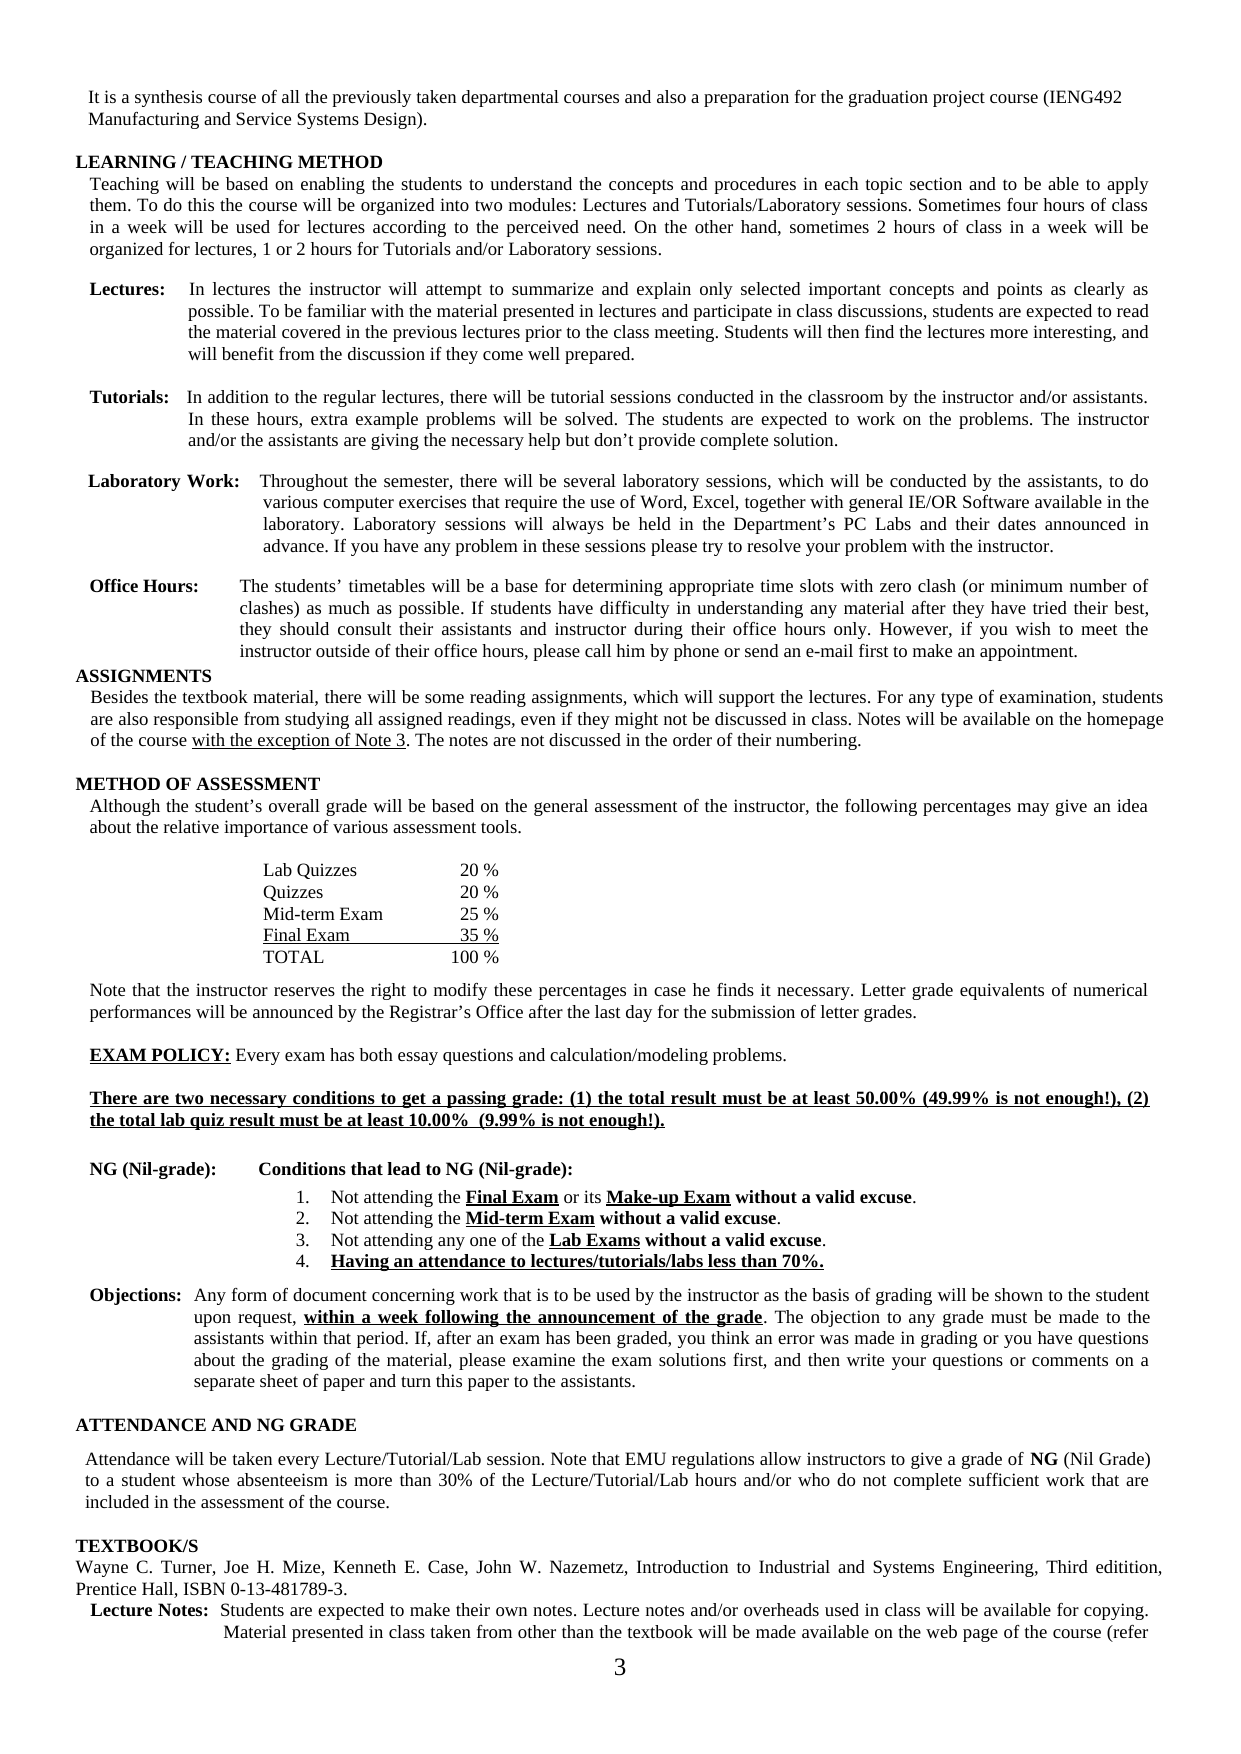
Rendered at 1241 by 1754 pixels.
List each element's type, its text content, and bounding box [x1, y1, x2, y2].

table_cell ASSIGNMENTS Besides the textbook material, there will be some reading assignments, which will support the lectures. For any type of examination, students are also responsible from studying all assigned readings, even if they might not be discussed in class. Notes will be available on the homepage of the course with the exception of Note 3. The notes are not discussed in the order of their numbering. [74, 663, 1166, 772]
table_cell METHOD OF ASSESSMENT Although the student’s overall grade will be based on the general assessment of the instructor, the following percentages may give an idea about the relative importance of various assessment tools. Lab Quizzes 20 % Quizzes 20 % Mid-term Exam 25 % Final Exam 35 % TOTAL 100 % Note that the instructor reserves the right to modify these percentages in case he finds it necessary. Letter grade equivalents of numerical performances will be announced by the Registrar’s Office after the last day for the submission of letter grades. EXAM POLICY: Every exam has both essay questions and calculation/modeling problems. There are two necessary conditions to get a passing grade: (1) the total result must be at least 50.00% (49.99% is not enough!), (2) the total lab quiz result must be at least 10.00% (9.99% is not enough!). NG (Nil-grade): Conditions that lead to NG (Nil-grade): Not attending the Final Exam or its Make-up Exam without a valid excuse. Not attending the Mid-term Exam without a valid excuse. Not attending any one of the Lab Exams without a valid excuse. Having an attendance to lectures/tutorials/labs less than 70%. Objections: Any form of document concerning work that is to be used by the instructor as the basis of grading will be shown to the student upon request, within a week following the announcement of the grade. The objection to any grade must be made to the assistants within that period. If, after an exam has been graded, you think an error was made in grading or you have questions about the grading of the material, please examine the exam solutions first, and then write your questions or comments on a separate sheet of paper and turn this paper to the assistants. [74, 772, 1166, 1412]
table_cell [74, 1533, 1166, 1644]
table_cell ATTENDANCE AND NG GRADE Attendance will be taken every Lecture/Tutorial/Lab session. Note that EMU regulations allow instructors to give a grade of NG (Nil Grade) to a student whose absenteeism is more than 30% of the Lecture/Tutorial/Lab hours and/or who do not complete sufficient work that are included in the assessment of the course. [74, 1413, 1166, 1533]
